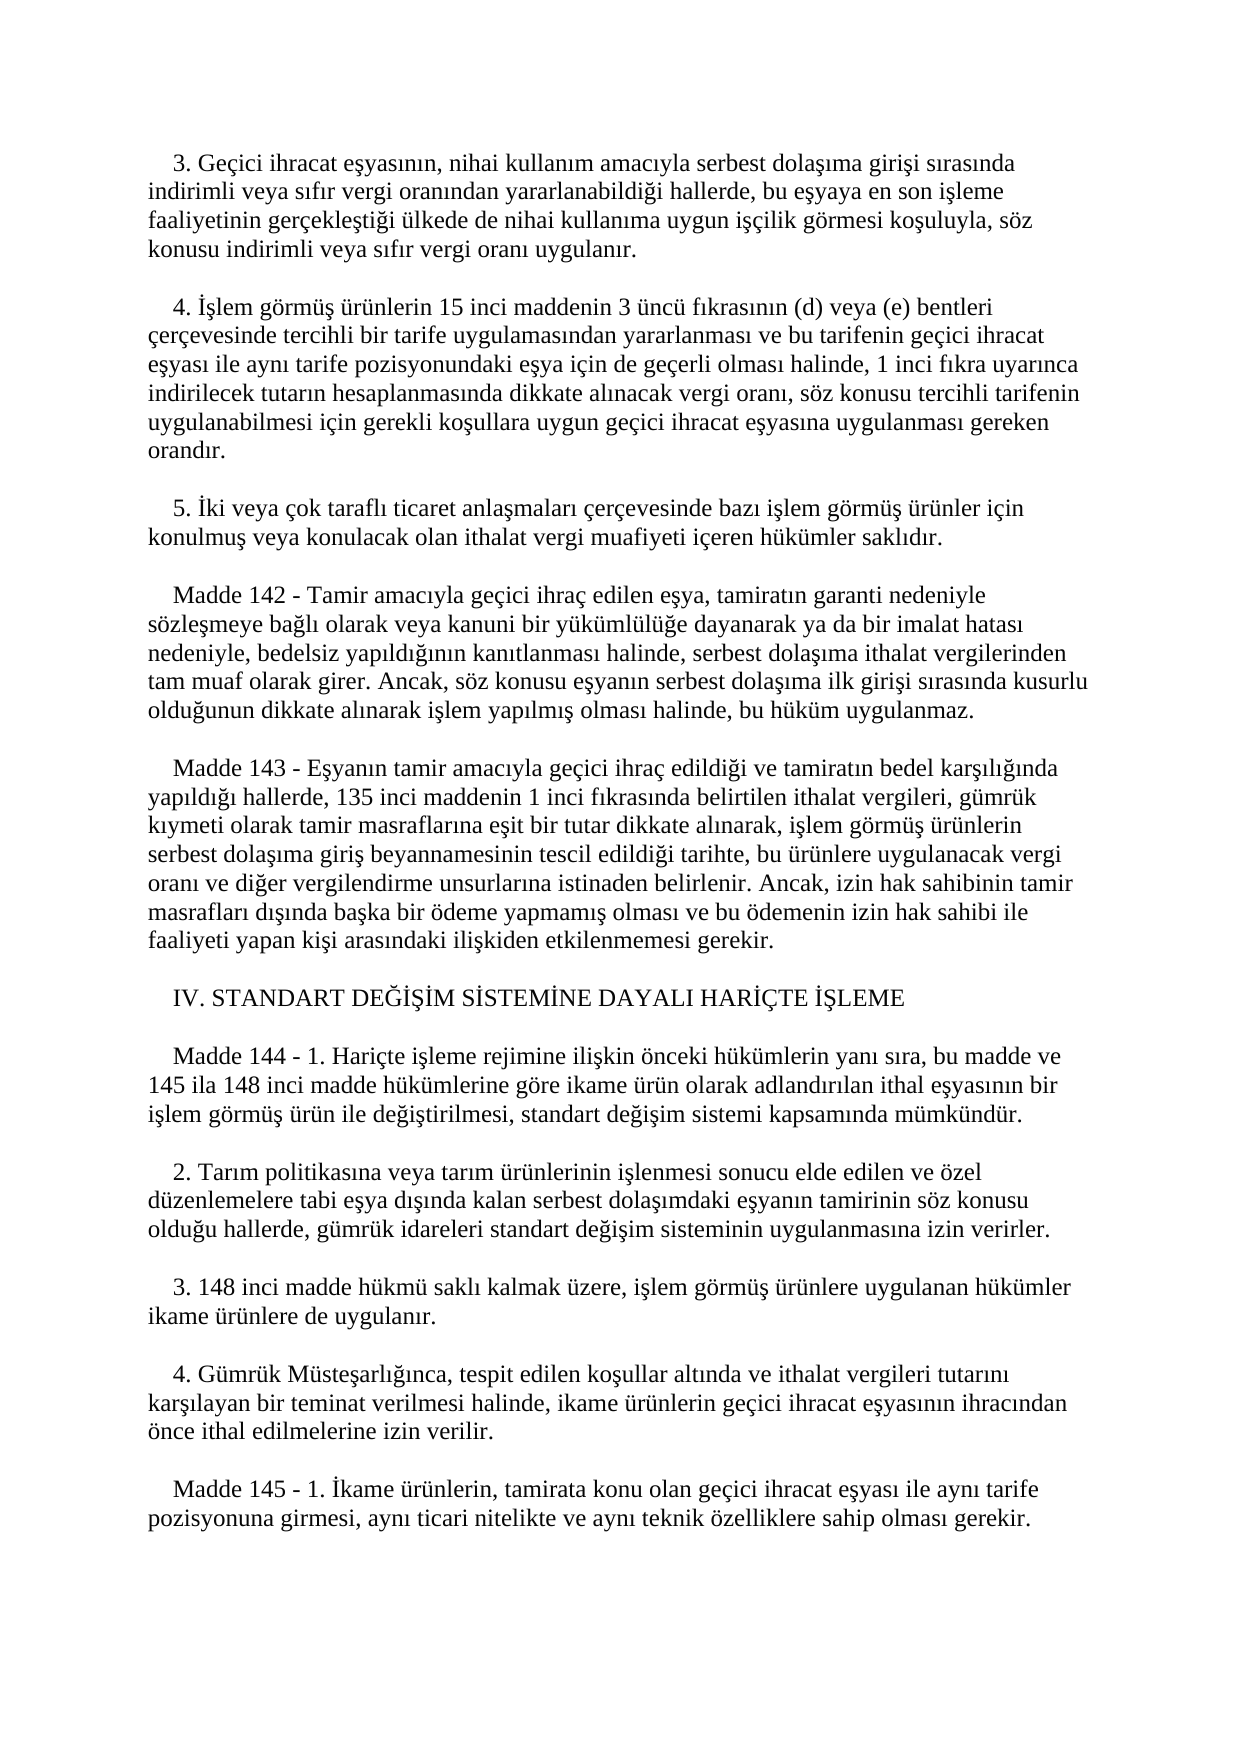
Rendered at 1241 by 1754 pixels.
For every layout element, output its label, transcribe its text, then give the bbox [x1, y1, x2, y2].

text 4. Gümrük Müsteşarlığınca, tespit edilen koşullar altında ve ithalat vergileri tutarını karşılayan bir teminat verilmesi halinde, ikame ürünlerin geçici ihracat eşyasının ihracından önce ithal edilmelerine izin verilir. [148, 1359, 1093, 1445]
text 3. Geçici ihracat eşyasının, nihai kullanım amacıyla serbest dolaşıma girişi sırasında indirimli veya sıfır vergi oranından yararlanabildiği hallerde, bu eşyaya en son işleme faaliyetinin gerçekleştiği ülkede de nihai kullanıma uygun işçilik görmesi koşuluyla, söz konusu indirimli veya sıfır vergi oranı uygulanır. [148, 148, 1093, 263]
text Madde 145 - 1. İkame ürünlerin, tamirata konu olan geçici ihracat eşyası ile aynı tarife pozisyonuna girmesi, aynı ticari nitelikte ve aynı teknik özelliklere sahip olması gerekir. [148, 1474, 1093, 1532]
text 2. Tarım politikasına veya tarım ürünlerinin işlenmesi sonucu elde edilen ve özel düzenlemelere tabi eşya dışında kalan serbest dolaşımdaki eşyanın tamirinin söz konusu olduğu hallerde, gümrük idareleri standart değişim sisteminin uygulanmasına izin verirler. [148, 1157, 1093, 1243]
text 4. İşlem görmüş ürünlerin 15 inci maddenin 3 üncü fıkrasının (d) veya (e) bentleri çerçevesinde tercihli bir tarife uygulamasından yararlanması ve bu tarifenin geçici ihracat eşyası ile aynı tarife pozisyonundaki eşya için de geçerli olması halinde, 1 inci fıkra uyarınca indirilecek tutarın hesaplanmasında dikkate alınacak vergi oranı, söz konusu tercihli tarifenin uygulanabilmesi için gerekli koşullara uygun geçici ihracat eşyasına uygulanması gereken orandır. [148, 292, 1093, 464]
text Madde 143 - Eşyanın tamir amacıyla geçici ihraç edildiği ve tamiratın bedel karşılığında yapıldığı hallerde, 135 inci maddenin 1 inci fıkrasında belirtilen ithalat vergileri, gümrük kıymeti olarak tamir masraflarına eşit bir tutar dikkate alınarak, işlem görmüş ürünlerin serbest dolaşıma giriş beyannamesinin tescil edildiği tarihte, bu ürünlere uygulanacak vergi oranı ve diğer vergilendirme unsurlarına istinaden belirlenir. Ancak, izin hak sahibinin tamir masrafları dışında başka bir ödeme yapmamış olması ve bu ödemenin izin hak sahibi ile faaliyeti yapan kişi arasındaki ilişkiden etkilenmemesi gerekir. [148, 753, 1093, 954]
text IV. STANDART DEĞİŞİM SİSTEMİNE DAYALI HARİÇTE İŞLEME [148, 983, 1093, 1012]
text Madde 144 - 1. Hariçte işleme rejimine ilişkin önceki hükümlerin yanı sıra, bu madde ve 145 ila 148 inci madde hükümlerine göre ikame ürün olarak adlandırılan ithal eşyasının bir işlem görmüş ürün ile değiştirilmesi, standart değişim sistemi kapsamında mümkündür. [148, 1041, 1093, 1128]
text 3. 148 inci madde hükmü saklı kalmak üzere, işlem görmüş ürünlere uygulanan hükümler ikame ürünlere de uygulanır. [148, 1272, 1093, 1330]
text 5. İki veya çok taraflı ticaret anlaşmaları çerçevesinde bazı işlem görmüş ürünler için konulmuş veya konulacak olan ithalat vergi muafiyeti içeren hükümler saklıdır. [148, 493, 1093, 551]
text Madde 142 - Tamir amacıyla geçici ihraç edilen eşya, tamiratın garanti nedeniyle sözleşmeye bağlı olarak veya kanuni bir yükümlülüğe dayanarak ya da bir imalat hatası nedeniyle, bedelsiz yapıldığının kanıtlanması halinde, serbest dolaşıma ithalat vergilerinden tam muaf olarak girer. Ancak, söz konusu eşyanın serbest dolaşıma ilk girişi sırasında kusurlu olduğunun dikkate alınarak işlem yapılmış olması halinde, bu hüküm uygulanmaz. [148, 580, 1093, 724]
